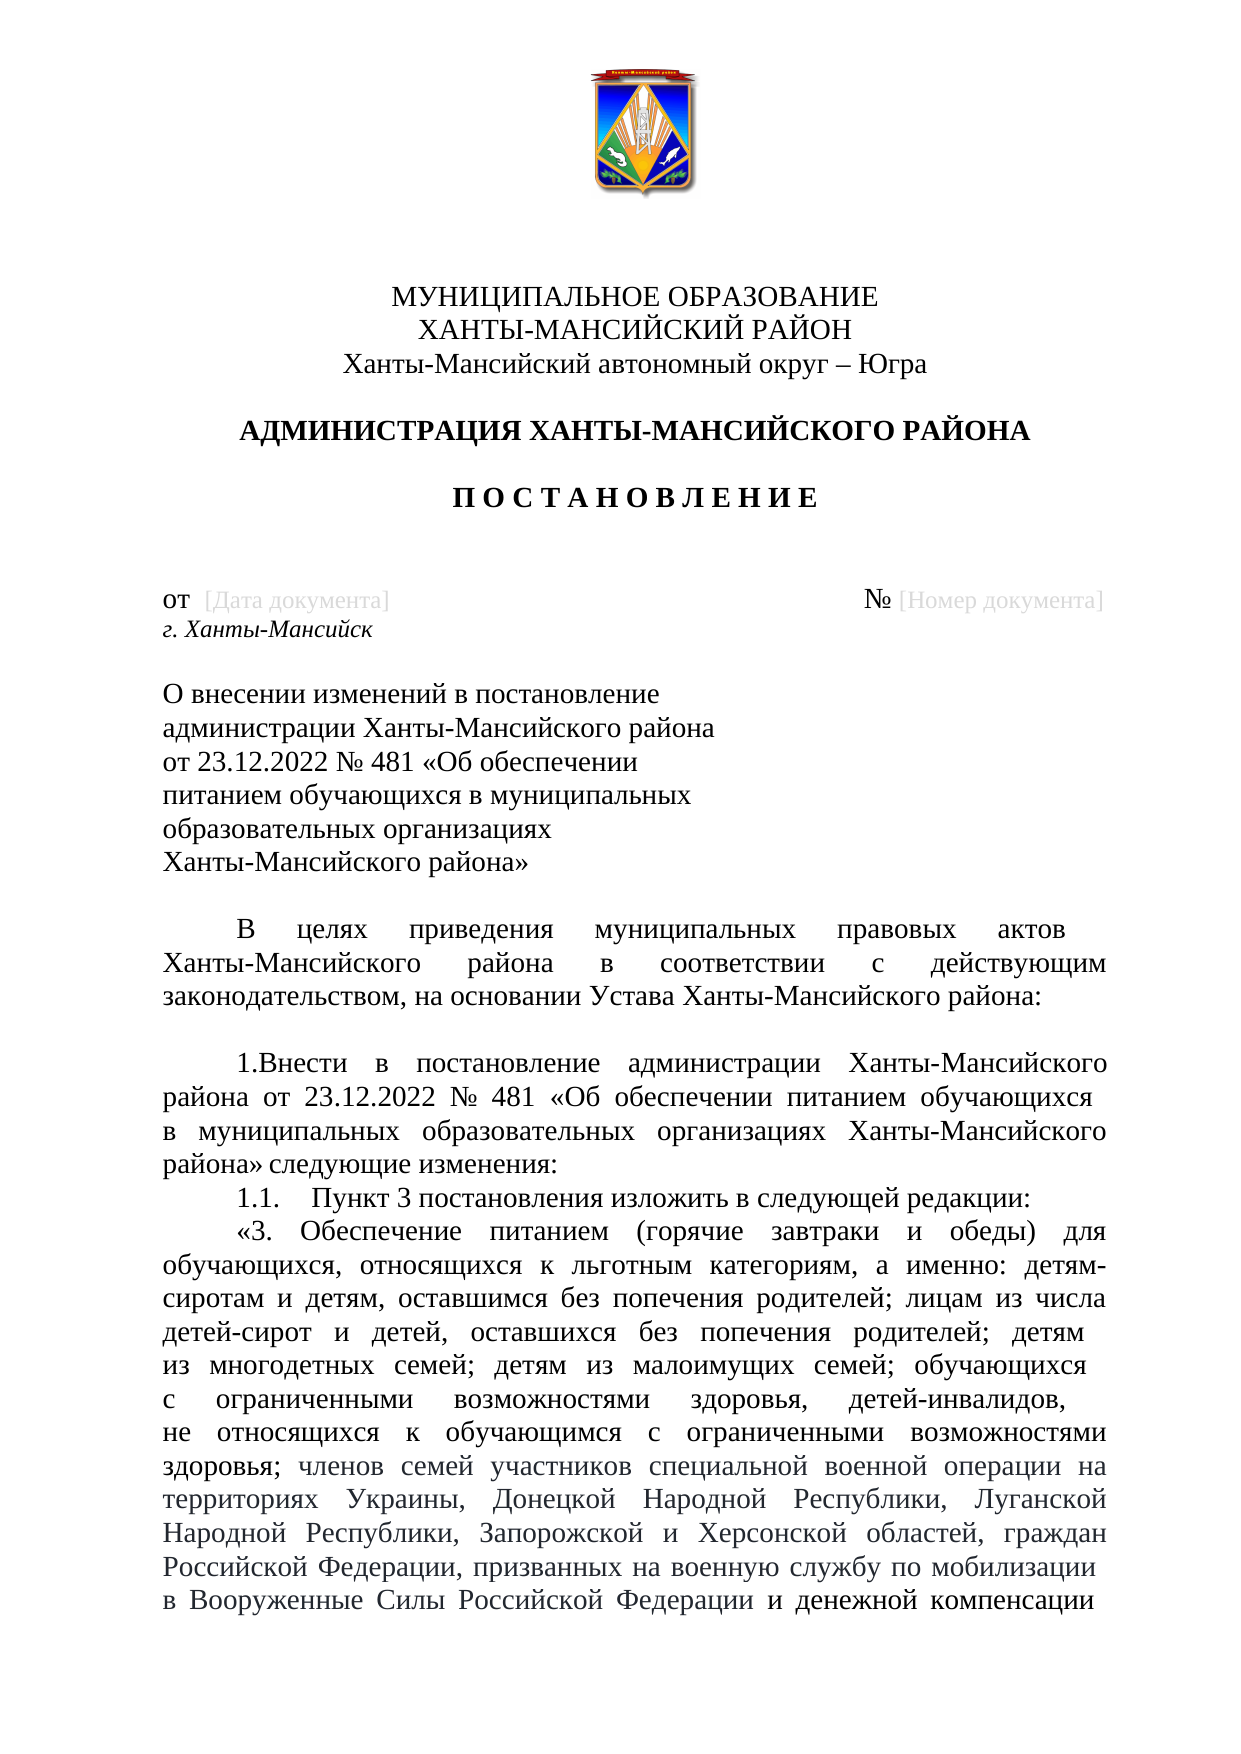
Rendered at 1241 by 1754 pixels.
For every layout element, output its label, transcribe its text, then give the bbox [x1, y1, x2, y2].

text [162, 1213, 1107, 1495]
text питанием обучающихся в муниципальных [162, 777, 1107, 811]
text от [Дата документа] № [Номер документа] [162, 581, 1107, 614]
text 1.Внести в постановление администрации Ханты-Мансийского района от 23.12.2022 № 481 «Об обеспечении питанием обучающихся в муниципальных образовательных организациях Ханты-Мансийского района» следующие изменения: [162, 1046, 1107, 1180]
list Пункт 3 постановления изложить в следующей редакции: [236, 1180, 1107, 1213]
text от 23.12.2022 № 481 «Об обеспечении [162, 744, 1107, 777]
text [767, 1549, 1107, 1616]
text О внесении изменений в постановление [162, 677, 1107, 710]
text Ханты-Мансийский автономный округ – Югра [162, 346, 1107, 379]
text П О С Т А Н О В Л Е Н И Е [162, 480, 1107, 514]
text Ханты-Мансийского района» [162, 844, 1107, 878]
text В целях приведения муниципальных правовых актов Ханты-Мансийского района в соответствии с действующим законодательством, на основании Устава Ханты-Мансийского района: [162, 911, 1107, 1012]
text администрации Ханты-Мансийского района [162, 710, 1107, 744]
text ХАНТЫ-МАНСИЙСКИЙ РАЙОН [162, 312, 1107, 346]
text образовательных организациях [162, 811, 1107, 844]
text МУНИЦИПАЛЬНОЕ ОБРАЗОВАНИЕ [162, 279, 1107, 312]
text г. Ханты-Мансийск [162, 614, 1107, 643]
text АДМИНИСТРАЦИЯ ХАНТЫ-МАНСИЙСКОГО РАЙОНА [162, 413, 1107, 447]
picture [590, 69, 701, 199]
